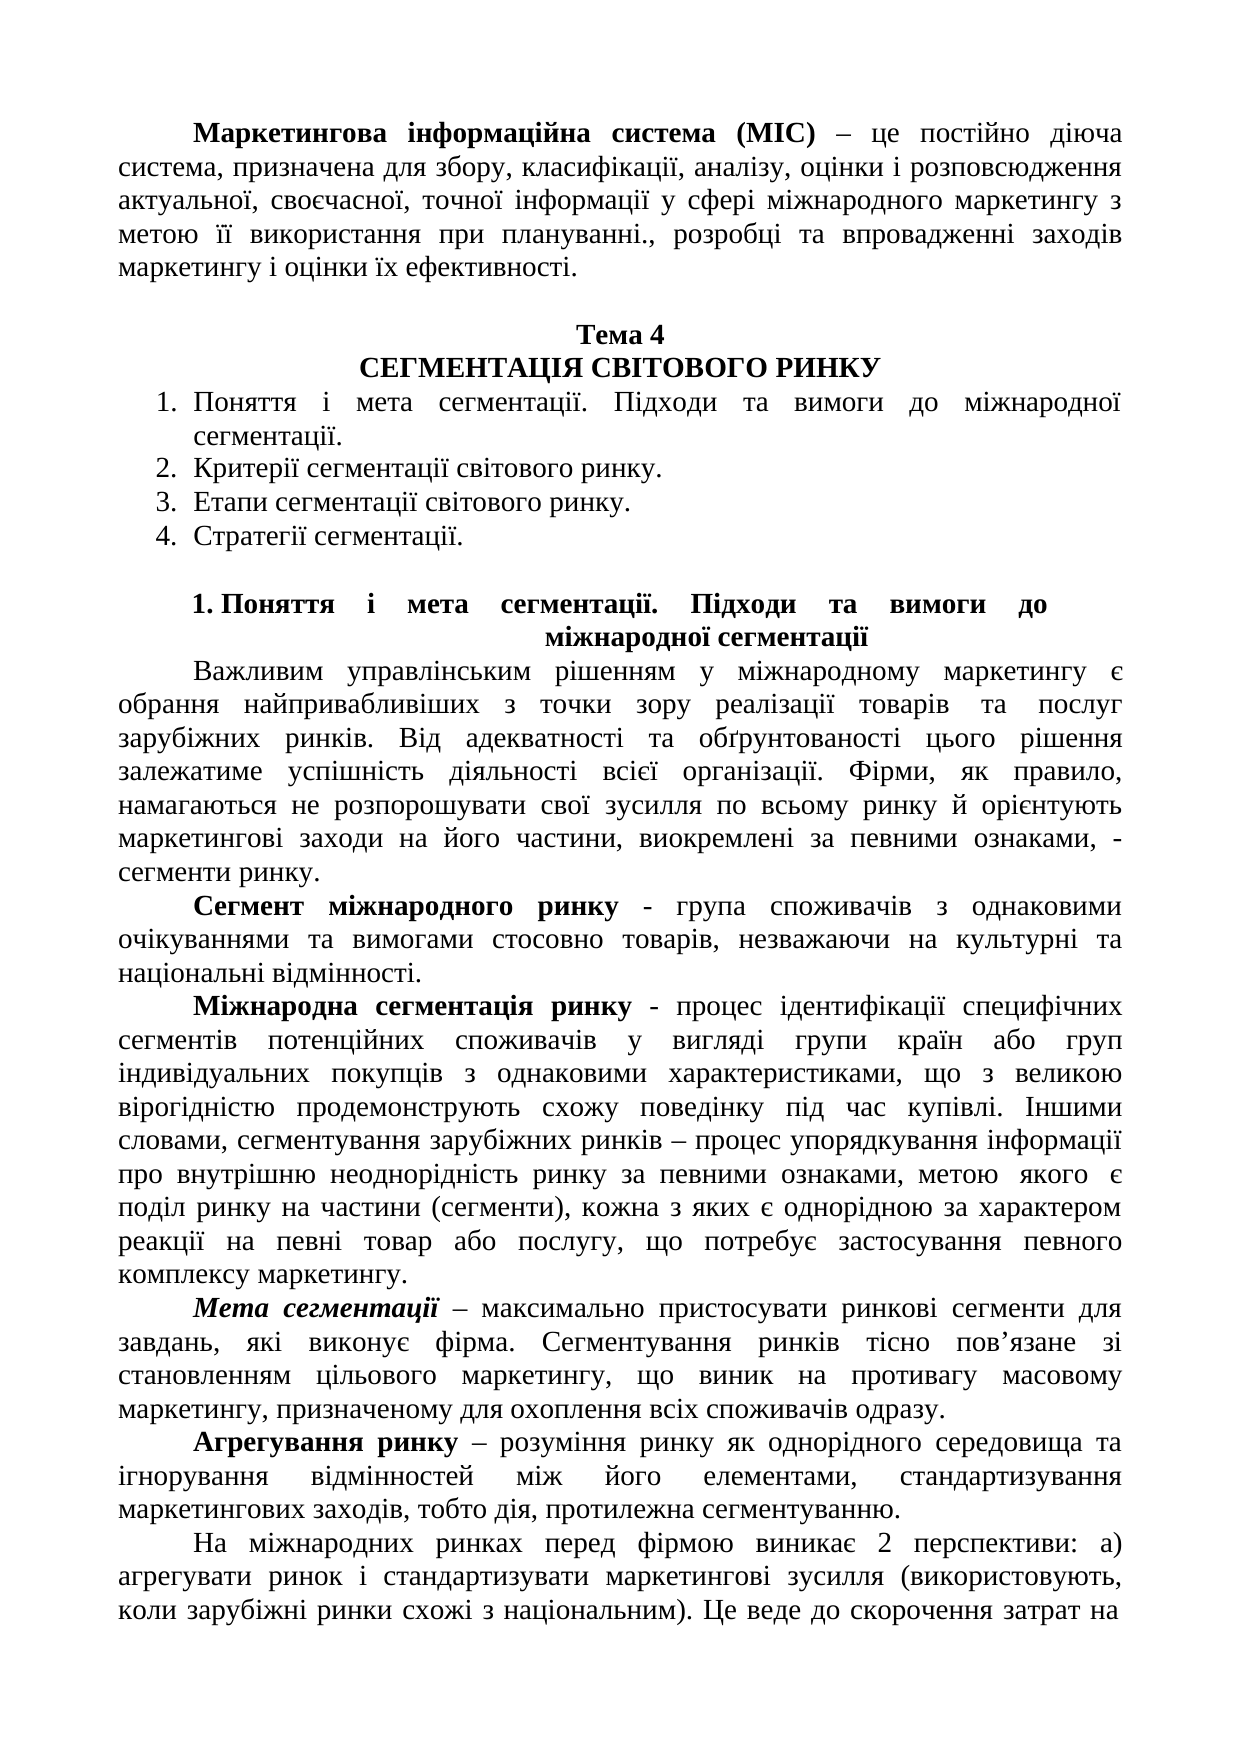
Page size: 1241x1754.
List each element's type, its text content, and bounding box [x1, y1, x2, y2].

text Маркетингова інформаційна система (МІС) – це постійно діюча система, призначена для збору, класифікації, аналізу, оцінки і розповсюдження актуальної, своєчасної, точної інформації у сфері міжнародного маркетингу з метою її використання при плануванні., розробці та впровадженні заходів маркетингу і оцінки їх ефективності. [118, 115, 1122, 283]
text Сегмент міжнародного ринку - група споживачів з однаковими очікуваннями та вимогами стосовно товарів, незважаючи на культурні та національні відмінності. [118, 888, 1122, 988]
text На міжнародних ринках перед фірмою виникає 2 перспективи: а) агрегувати ринок і стандартизувати маркетингові зусилля (використовують, коли зарубіжні ринки схожі з національним). Це веде до скорочення затрат на [118, 1525, 1122, 1626]
list Поняття і мета сегментації. Підходи та вимоги до міжнародної сегментації. [156, 384, 1122, 451]
text Агрегування ринку – розуміння ринку як однорідного середовища та ігнорування відмінностей між його елементами, стандартизування маркетингових заходів, тобто дія, протилежна сегментуванню. [118, 1424, 1122, 1525]
list Критерії сегментації світового ринку. [155, 451, 1161, 484]
text Міжнародна сегментація ринку - процес ідентифікації специфічних сегментів потенційних споживачів у вигляді групи країн або груп індивідуальних покупців з однаковими характеристиками, що з великою вірогідністю продемонструють схожу поведінку під час купівлі. Іншими словами, сегментування зарубіжних ринків – процес упорядкування інформації про внутрішню неоднорідність ринку за певними ознаками, метою якого є поділ ринку на частини (сегменти), кожна з яких є однорідною за характером реакції на певні товар або послугу, що потребує застосування певного комплексу маркетингу. [118, 988, 1123, 1290]
subtitle Тема 4 [130, 317, 1111, 351]
text СЕГМЕНТАЦІЯ СВІТОВОГО РИНКУ [129, 351, 1111, 384]
list Етапи сегментації світового ринку. [155, 484, 1161, 518]
subtitle Поняття і мета сегментації. Підходи та вимоги до міжнародної сегментації [191, 586, 1048, 653]
list Стратегії сегментації. [155, 518, 1161, 552]
text Важливим управлінським рішенням у міжнародному маркетингу є обрання найпривабливіших з точки зору реалізації товарів та послуг зарубіжних ринків. Від адекватності та обґрунтованості цього рішення залежатиме успішність діяльності всієї організації. Фірми, як правило, намагаються не розпорошувати свої зусилля по всьому ринку й орієнтують маркетингові заходи на його частини, виокремлені за певними ознаками, - сегменти ринку. [118, 653, 1123, 888]
text Мета сегментації – максимально пристосувати ринкові сегменти для завдань, які виконує фірма. Сегментування ринків тісно пов’язане зі становленням цільового маркетингу, що виник на противагу масовому маркетингу, призначеному для охоплення всіх споживачів одразу. [118, 1290, 1122, 1424]
